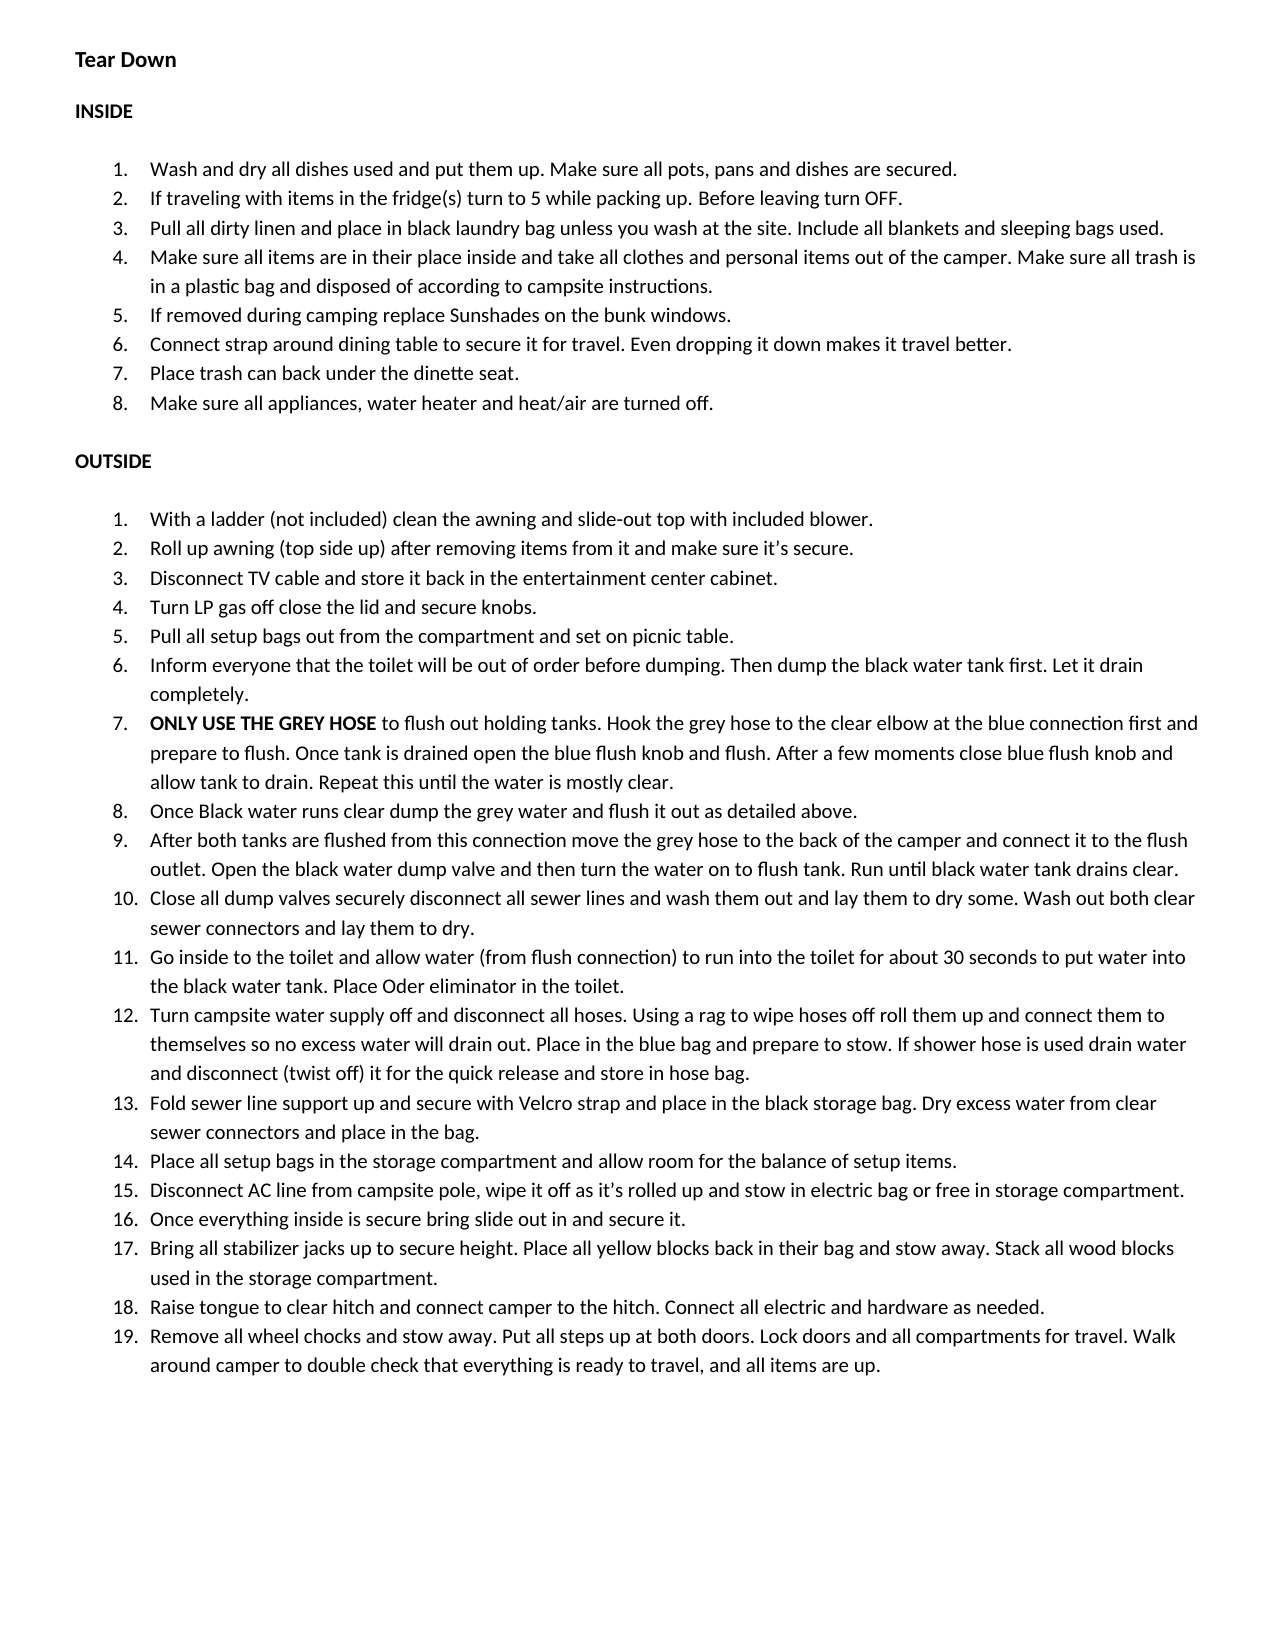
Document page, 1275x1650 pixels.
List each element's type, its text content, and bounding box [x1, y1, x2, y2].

list Roll up awning (top side up) after removing items from it and make sure it’s secure. [112, 536, 1200, 561]
list Go inside to the toilet and allow water (from flush connection) to run into the toilet for about 30 seconds to put water into the black water tank. Place Oder eliminator in the toilet. [112, 944, 1200, 998]
text OUTSIDE [75, 448, 1200, 473]
list Turn LP gas off close the lid and secure knobs. [112, 594, 1200, 619]
list ONLY USE THE GREY HOSE to flush out holding tanks. Hook the grey hose to the clear elbow at the blue connection first and prepare to flush. Once tank is drained open the blue flush knob and flush. After a few moments close blue flush knob and allow tank to drain. Repeat this until the water is mostly clear. [112, 711, 1200, 794]
list Pull all dirty linen and place in black laundry bag unless you wash at the site. Include all blankets and sleeping bags used. [112, 215, 1200, 240]
list Disconnect AC line from campsite pole, wipe it off as it’s rolled up and stow in electric bag or free in storage compartment. [112, 1177, 1200, 1203]
list After both tanks are flushed from this connection move the grey hose to the back of the camper and connect it to the flush outlet. Open the black water dump valve and then turn the water on to flush tank. Run until black water tank drains clear. [112, 827, 1200, 882]
list Make sure all items are in their place inside and take all clothes and personal items out of the camper. Make sure all trash is in a plastic bag and disposed of according to campsite instructions. [112, 244, 1200, 298]
list Remove all wheel chocks and stow away. Put all steps up at both doors. Lock doors and all compartments for travel. Walk around camper to double check that everything is ready to travel, and all items are up. [112, 1323, 1200, 1378]
list Disconnect TV cable and store it back in the entertainment center cabinet. [112, 565, 1200, 590]
list Once Black water runs clear dump the grey water and flush it out as detailed above. [112, 798, 1200, 823]
list With a ladder (not included) clean the awning and slide-out top with included blower. [112, 506, 1200, 532]
list Inform everyone that the toilet will be out of order before dumping. Then dump the black water tank first. Let it drain completely. [112, 652, 1200, 707]
list Place all setup bags in the storage compartment and allow room for the balance of setup items. [112, 1148, 1200, 1173]
list Fold sewer line support up and secure with Velcro strap and place in the black storage bag. Dry excess water from clear sewer connectors and place in the bag. [112, 1090, 1200, 1144]
list Bring all stabilizer jacks up to secure height. Place all yellow blocks back in their bag and stow away. Stack all wood blocks used in the storage compartment. [112, 1236, 1200, 1290]
list Pull all setup bags out from the compartment and set on picnic table. [112, 623, 1200, 648]
list Connect strap around dining table to secure it for travel. Even dropping it down makes it travel better. [112, 331, 1200, 357]
list Wash and dry all dishes used and put them up. Make sure all pots, pans and dishes are secured. [112, 156, 1200, 182]
list Raise tongue to clear hitch and connect camper to the hitch. Connect all electric and hardware as needed. [112, 1294, 1200, 1319]
text INSIDE [75, 98, 1200, 123]
list Once everything inside is secure bring slide out in and secure it. [112, 1206, 1200, 1232]
list If traveling with items in the fridge(s) turn to 5 while packing up. Before leaving turn OFF. [112, 186, 1200, 211]
list Make sure all appliances, water heater and heat/air are turned off. [112, 390, 1200, 415]
list Place trash can back under the dinette seat. [112, 361, 1200, 386]
list Close all dump valves securely disconnect all sewer lines and wash them out and lay them to dry some. Wash out both clear sewer connectors and lay them to dry. [112, 886, 1200, 940]
list If removed during camping replace Sunshades on the bunk windows. [112, 302, 1200, 328]
text Tear Down [75, 45, 1200, 73]
list Turn campsite water supply off and disconnect all hoses. Using a rag to wipe hoses off roll them up and connect them to themselves so no excess water will drain out. Place in the blue bag and prepare to stow. If shower hose is used drain water and disconnect (twist off) it for the quick release and store in hose bag. [112, 1002, 1200, 1086]
